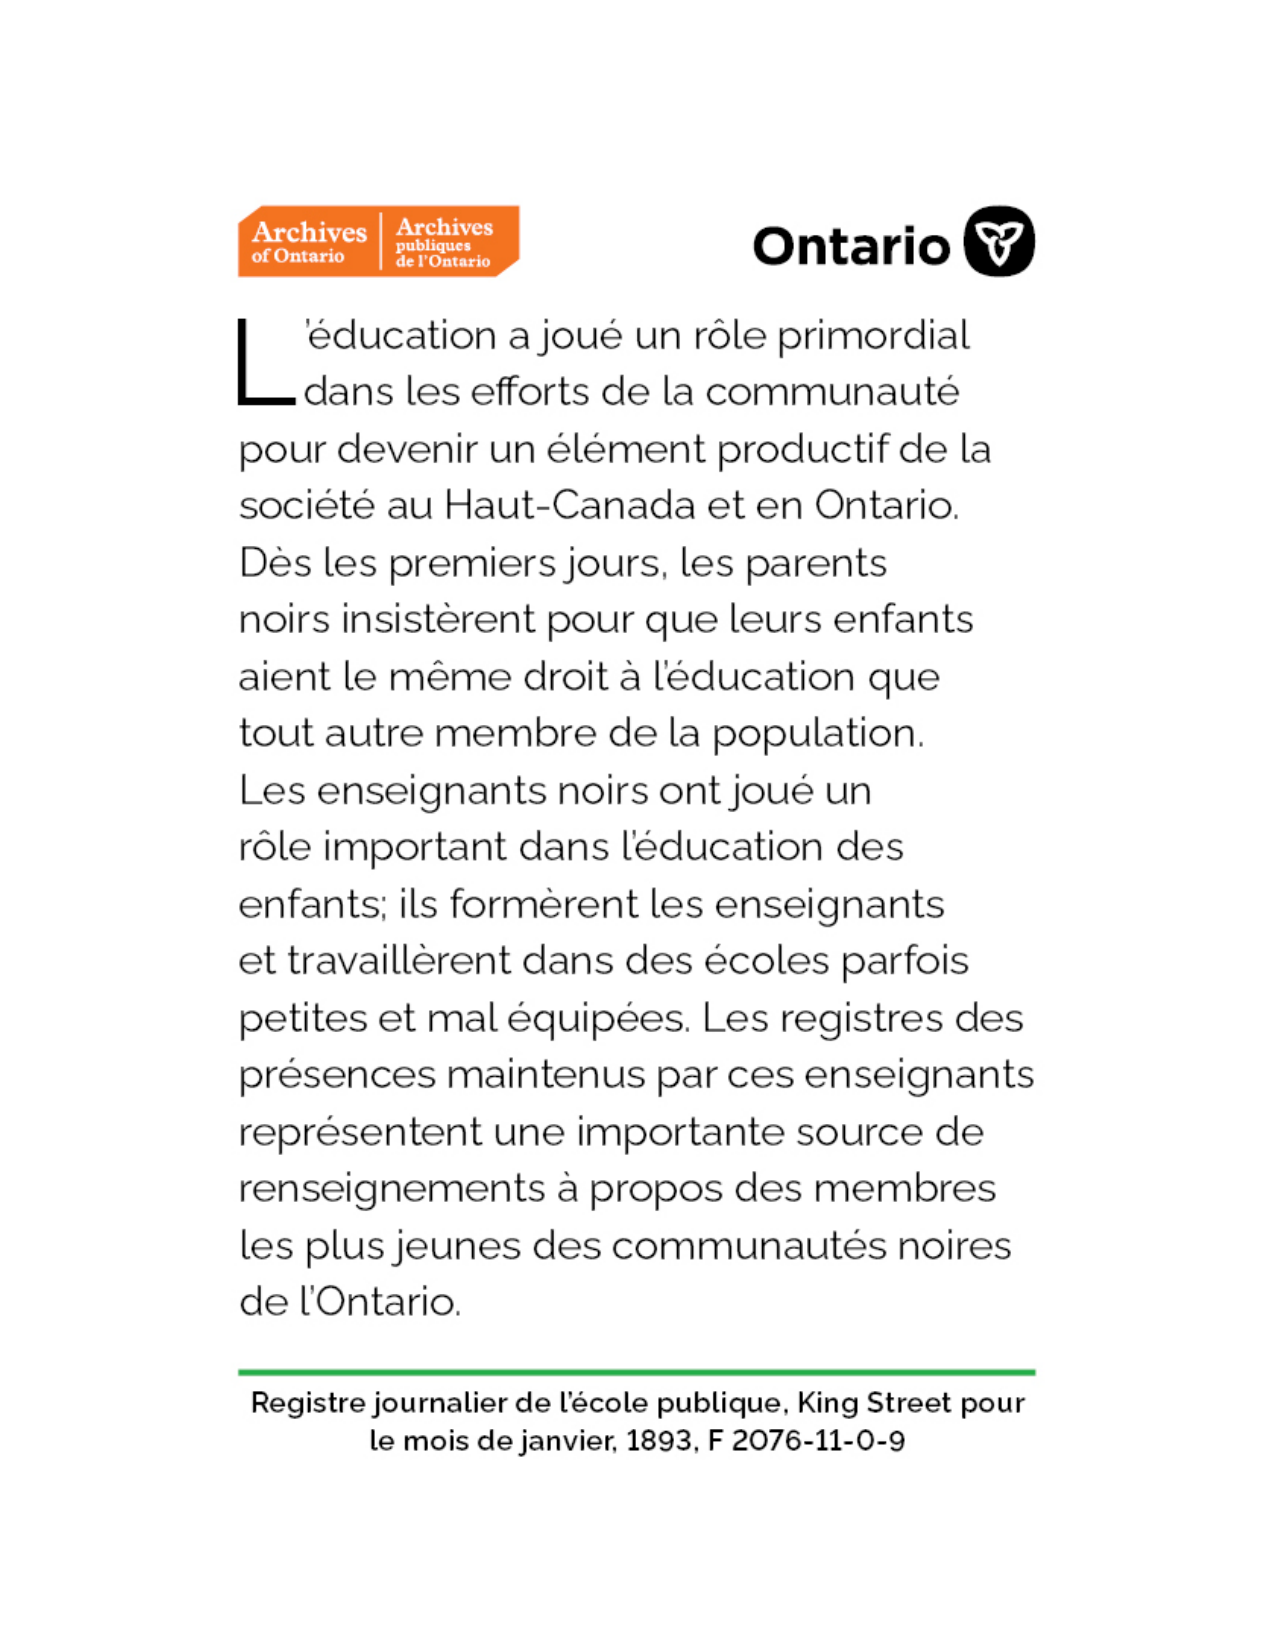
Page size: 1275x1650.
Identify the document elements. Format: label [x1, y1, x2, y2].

picture [182, 150, 1093, 1501]
